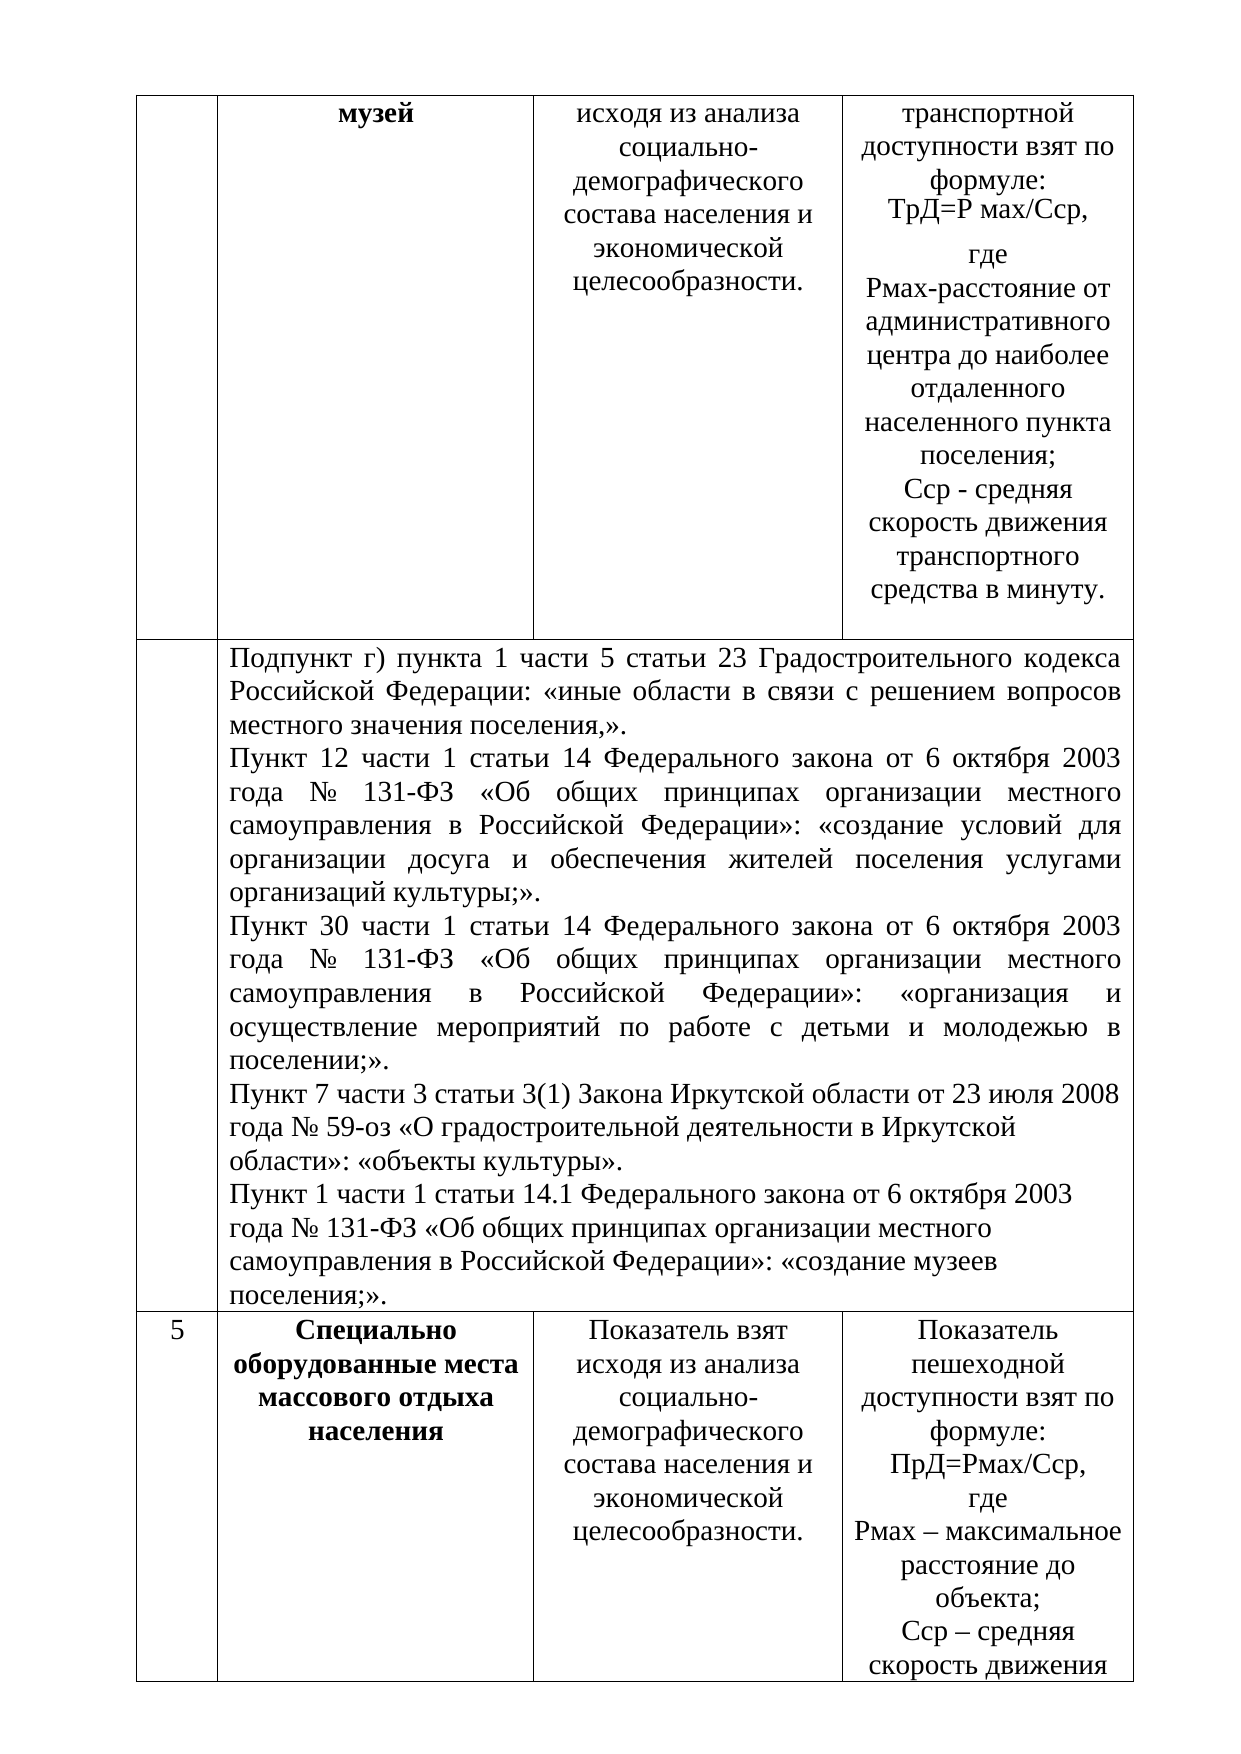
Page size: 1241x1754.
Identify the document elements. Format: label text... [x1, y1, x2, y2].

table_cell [218, 1312, 533, 1681]
table_cell 5 [137, 1312, 217, 1681]
table_cell Подпункт г) пункта 1 части 5 статьи 23 Градостроительного кодекса Российской Федерации: «иные области в связи с решением вопросов местного значения поселения,». Пункт 12 части 1 статьи 14 Федерального закона от 6 октября 2003 года № 131-ФЗ «Об общих принципах организации местного самоуправления в Российской Федерации»: «создание условий для организации досуга и обеспечения жителей поселения услугами организаций культуры;». Пункт 30 части 1 статьи 14 Федерального закона от 6 октября 2003 года № 131-ФЗ «Об общих принципах организации местного самоуправления в Российской Федерации»: «организация и осуществление мероприятий по работе с детьми и молодежью в поселении;». Пункт 7 части 3 статьи 3(1) Закона Иркутской области от 23 июля 2008 года № 59-оз «О градостроительной деятельности в Иркутской области»: «объекты культуры». Пункт 1 части 1 статьи 14.1 Федерального закона от 6 октября 2003 года № 131-ФЗ «Об общих принципах организации местного самоуправления в Российской Федерации»: «создание музеев поселения;». [218, 640, 1133, 1311]
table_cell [534, 96, 842, 639]
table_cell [843, 96, 1133, 639]
table_cell Муниципальный музей [218, 96, 533, 639]
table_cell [534, 1312, 842, 1681]
table_cell 4 [137, 96, 217, 639]
table_cell [137, 640, 217, 1311]
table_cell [843, 1312, 1133, 1681]
